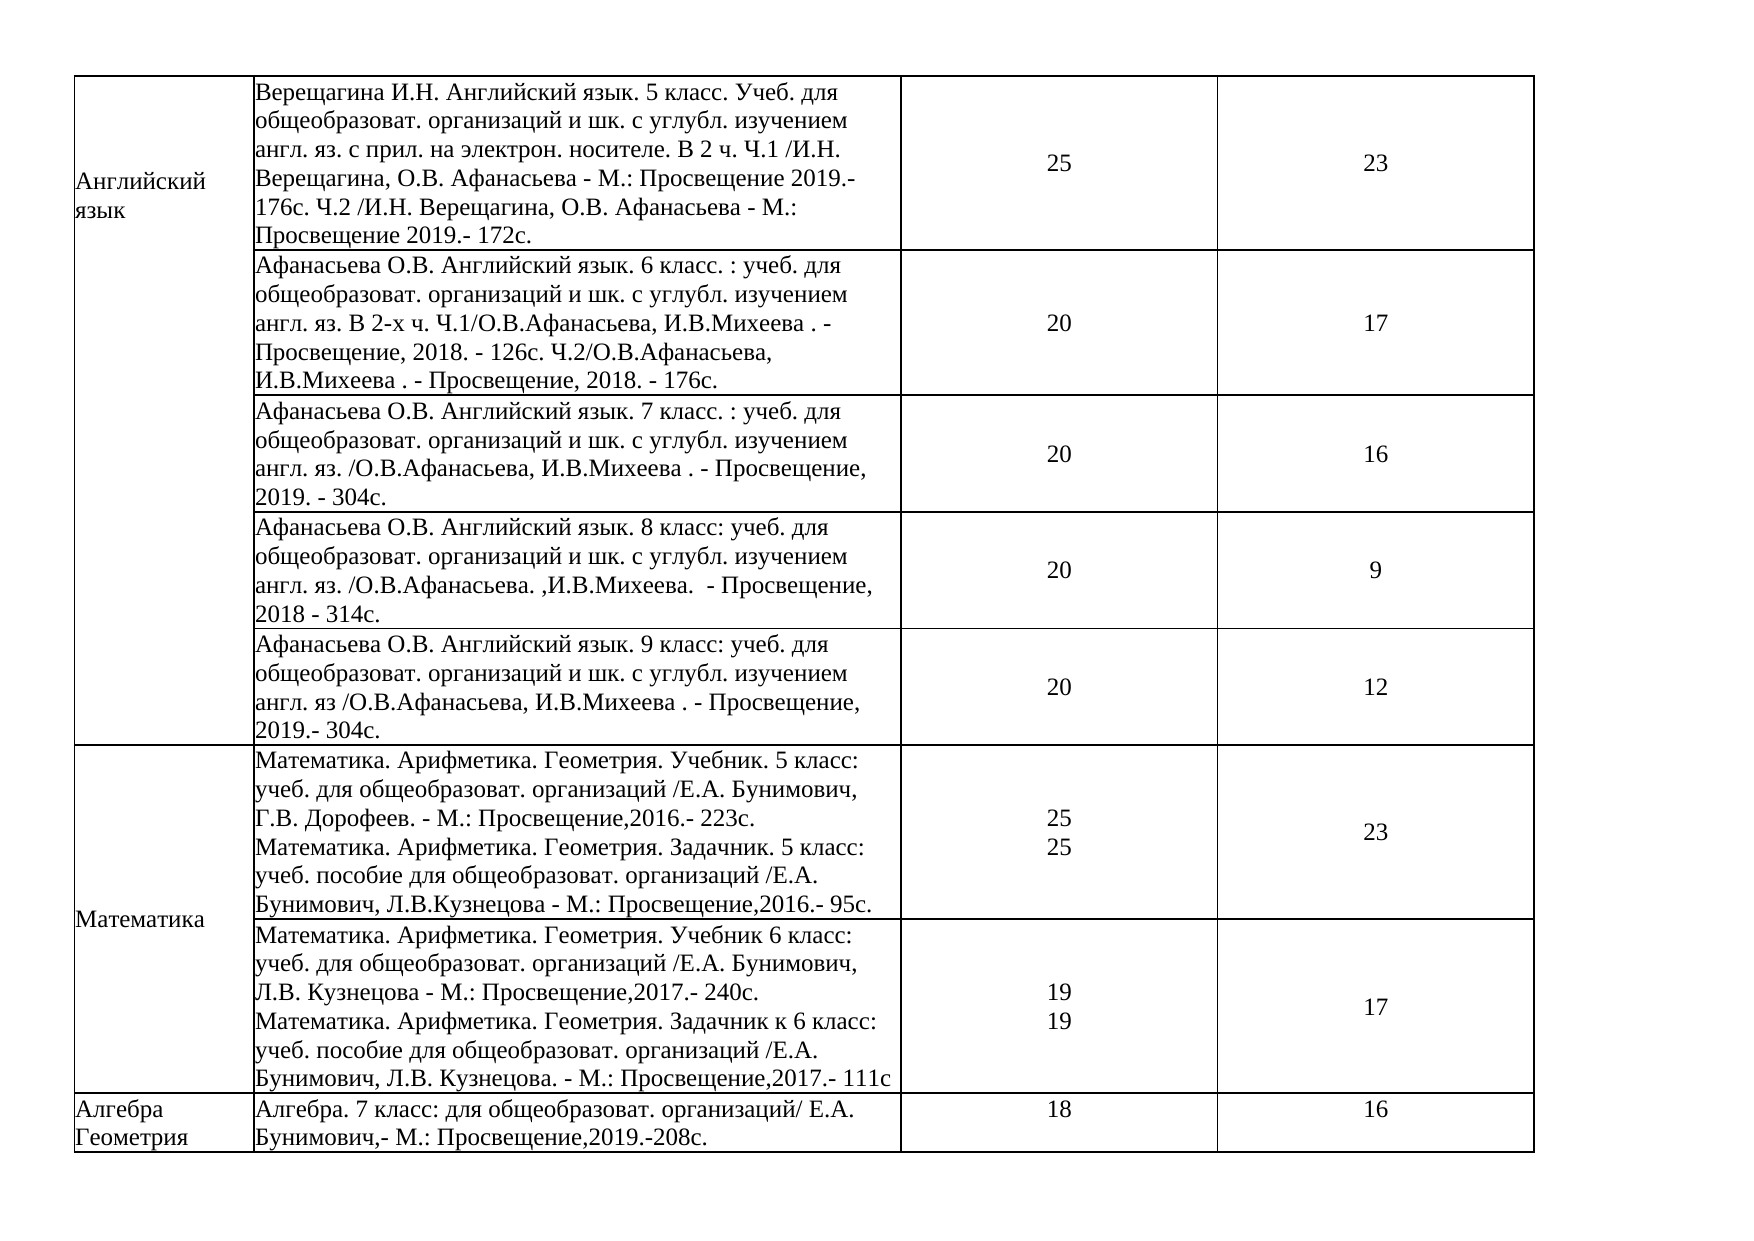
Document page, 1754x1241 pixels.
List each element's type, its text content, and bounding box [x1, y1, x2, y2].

table_cell Афанасьева О.В. Английский язык. 8 класс: учеб. для общеобразоват. организаций и шк. с углубл. изучением англ. яз. /О.В.Афанасьева. ,И.В.Михеева. - Просвещение, 2018 - 314с. [255, 513, 900, 627]
table_cell 16 [1218, 1094, 1533, 1151]
table_cell 20 [902, 629, 1217, 744]
table_cell 17 [1218, 251, 1533, 394]
table_cell Афанасьева О.В. Английский язык. 9 класс: учеб. для общеобразоват. организаций и шк. с углубл. изучением англ. яз /О.В.Афанасьева, И.В.Михеева . - Просвещение, 2019.- 304с. [255, 629, 900, 744]
table_cell Математика. Арифметика. Геометрия. Учебник 6 класс: учеб. для общеобразоват. организаций /Е.А. Бунимович, Л.В. Кузнецова - М.: Просвещение,2017.- 240с. Математика. Арифметика. Геометрия. Задачник к 6 класс: учеб. пособие для общеобразоват. организаций /Е.А. Бунимович, Л.В. Кузнецова. - М.: Просвещение,2017.- 111с [255, 920, 900, 1092]
table_cell 9 [1218, 513, 1533, 627]
table_cell 16 [1218, 396, 1533, 511]
table_cell 23 [1218, 746, 1533, 918]
table_cell Алгебра. 7 класс: для общеобразоват. организаций/ Е.А. Бунимович,- М.: Просвещение,2019.-208с. [255, 1094, 900, 1151]
table_cell 18 [902, 1094, 1217, 1151]
table_cell 20 [902, 513, 1217, 627]
table_cell Верещагина И.Н. Английский язык. 5 класс. Учеб. для общеобразоват. организаций и шк. с углубл. изучением англ. яз. с прил. на электрон. носителе. В 2 ч. Ч.1 /И.Н. Верещагина, О.В. Афанасьева - М.: Просвещение 2019.- 176с. Ч.2 /И.Н. Верещагина, О.В. Афанасьева - М.: Просвещение 2019.- 172с. [255, 77, 900, 249]
table_cell Английский язык [75, 77, 253, 744]
table_cell 19 19 [902, 920, 1217, 1092]
table_cell Афанасьева О.В. Английский язык. 7 класс. : учеб. для общеобразоват. организаций и шк. с углубл. изучением англ. яз. /О.В.Афанасьева, И.В.Михеева . - Просвещение, 2019. - 304с. [255, 396, 900, 511]
table_cell 25 [902, 77, 1217, 249]
table_cell 20 [902, 251, 1217, 394]
table_cell 17 [1218, 920, 1533, 1092]
table_cell 23 [1218, 77, 1533, 249]
table_cell Афанасьева О.В. Английский язык. 6 класс. : учеб. для общеобразоват. организаций и шк. с углубл. изучением англ. яз. В 2-х ч. Ч.1/О.В.Афанасьева, И.В.Михеева . - Просвещение, 2018. - 126с. Ч.2/О.В.Афанасьева, И.В.Михеева . - Просвещение, 2018. - 176с. [255, 251, 900, 394]
table_cell Математика [75, 746, 253, 1092]
table_cell 20 [902, 396, 1217, 511]
table_cell 12 [1218, 629, 1533, 744]
table_cell Алгебра Геометрия [75, 1094, 253, 1151]
table_cell Математика. Арифметика. Геометрия. Учебник. 5 класс: учеб. для общеобразоват. организаций /Е.А. Бунимович, Г.В. Дорофеев. - М.: Просвещение,2016.- 223с. Математика. Арифметика. Геометрия. Задачник. 5 класс: учеб. пособие для общеобразоват. организаций /Е.А. Бунимович, Л.В.Кузнецова - М.: Просвещение,2016.- 95с. [255, 746, 900, 918]
table_cell 25 25 [902, 746, 1217, 918]
